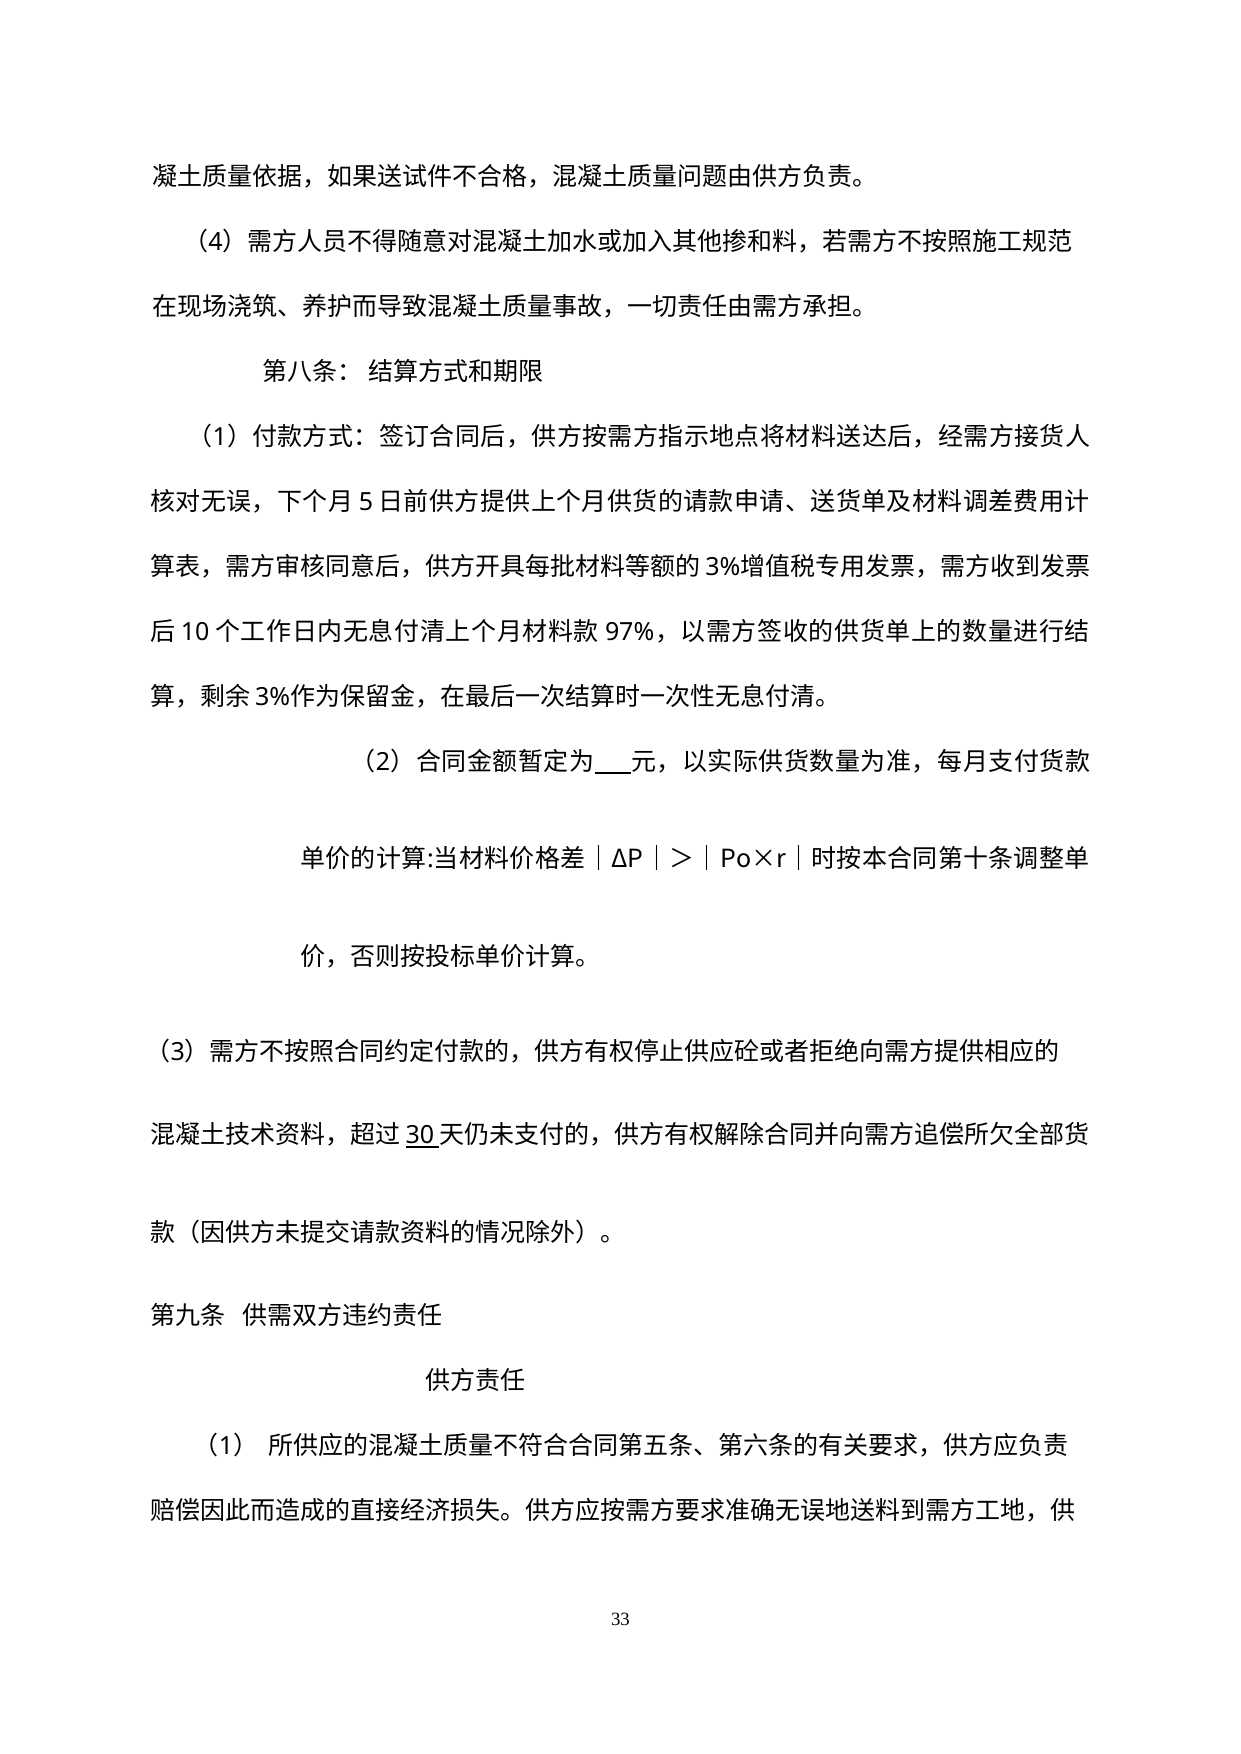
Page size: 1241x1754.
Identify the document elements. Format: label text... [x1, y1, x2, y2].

text （3）需方不按照合同约定付款的，供方有权停止供应砼或者拒绝向需方提供相应的 [145, 1017, 1090, 1082]
list 付款方式：签订合同后，供方按需方指示地点将材料送达后，经需方接货人核对无误，下个月5日前供方提供上个月供货的请款申请、送货单及材料调差费用计算表，需方审核同意后，供方开具每批材料等额的3%增值税专用发票，需方收到发票后10个工作日内无息付清上个月材料款97%，以需方签收的供货单上的数量进行结算，剩余3%作为保留金，在最后一次结算时一次性无息付清。 [150, 402, 1090, 727]
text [152, 142, 1090, 207]
text 混凝土技术资料，超过30天仍未支付的，供方有权解除合同并向需方追偿所欠全部货款（因供方未提交请款资料的情况除外）。 [150, 1100, 1090, 1263]
text （2）合同金额暂定为 元，以实际供货数量为准，每月支付货款单价的计算:当材料价格差｜ΔP｜＞｜Po×r｜时按本合同第十条调整单价，否则按投标单价计算。 [300, 727, 1090, 987]
text 供方责任 [300, 1346, 1090, 1411]
text 第九条 供需双方违约责任 [150, 1281, 1090, 1346]
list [150, 1411, 1090, 1541]
text 第八条： 结算方式和期限 [262, 337, 1079, 402]
text （4）需方人员不得随意对混凝土加水或加入其他掺和料，若需方不按照施工规范在现场浇筑、养护而导致混凝土质量事故，一切责任由需方承担。 [152, 207, 1090, 337]
